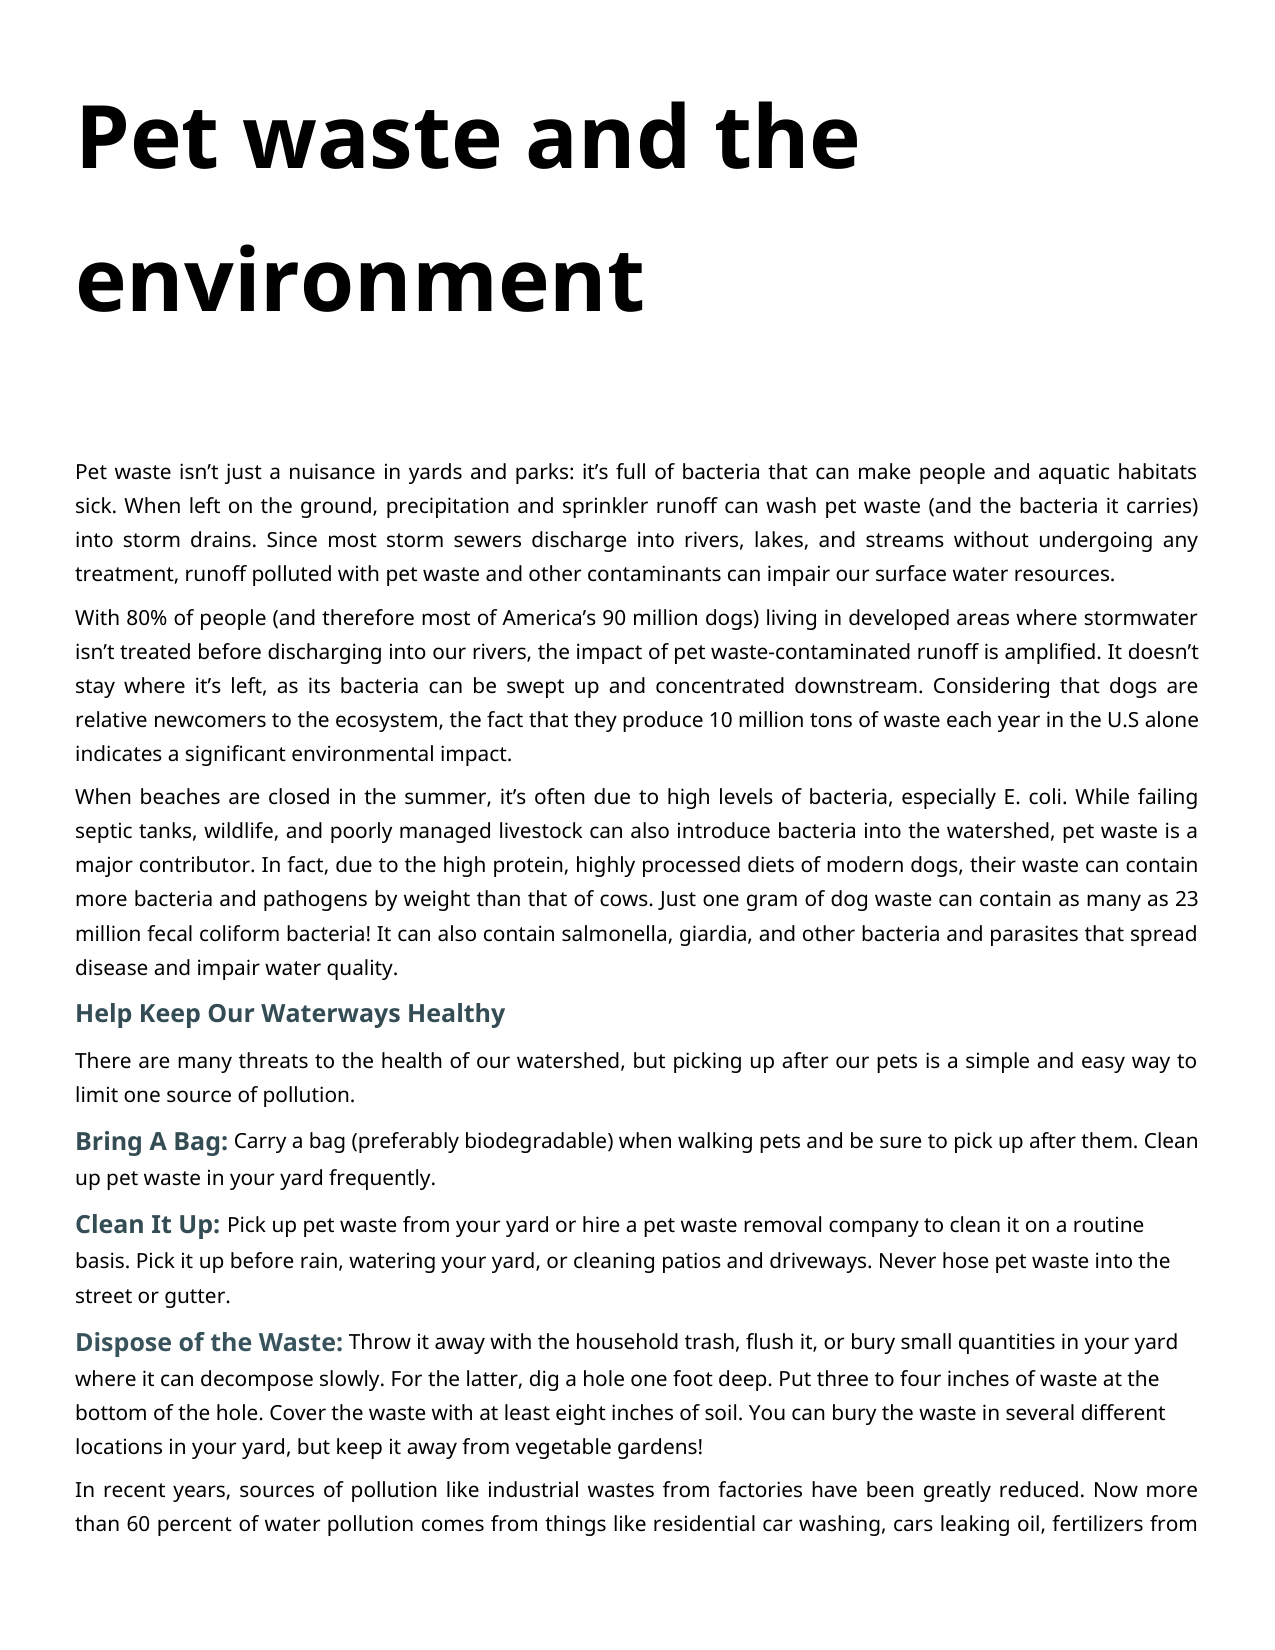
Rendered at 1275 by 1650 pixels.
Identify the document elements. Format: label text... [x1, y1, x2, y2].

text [75, 1475, 1200, 1538]
text There are many threats to the health of our watershed, but picking up after our pets is a simple and easy way to limit one source of pollution. [75, 1046, 1200, 1109]
text When beaches are closed in the summer, it’s often due to high levels of bacteria, especially E. coli. While failing septic tanks, wildlife, and poorly managed livestock can also introduce bacteria into the watershed, pet waste is a major contributor. In fact, due to the high protein, highly processed diets of modern dogs, their waste can contain more bacteria and pathogens by weight than that of cows. Just one gram of dog waste can contain as many as 23 million fecal coliform bacteria! It can also contain salmonella, giardia, and other bacteria and parasites that spread disease and impair water quality. [75, 782, 1200, 981]
text Dispose of the Waste: Throw it away with the household trash, flush it, or bury small quantities in your yard where it can decompose slowly. For the latter, dig a hole one foot deep. Put three to four inches of waste at the bottom of the hole. Cover the waste with at least eight inches of soil. You can bury the waste in several different locations in your yard, but keep it away from vegetable gardens! [75, 1324, 1200, 1460]
text Help Keep Our Waterways Healthy [75, 996, 1200, 1030]
text Bring A Bag: Carry a bag (preferably biodegradable) when walking pets and be sure to pick up after them. Clean up pet waste in your yard frequently. [75, 1124, 1200, 1192]
text Pet waste isn’t just a nuisance in yards and parks: it’s full of bacteria that can make people and aquatic habitats sick. When left on the ground, precipitation and sprinkler runoff can wash pet waste (and the bacteria it carries) into storm drains. Since most storm sewers discharge into rivers, lakes, and streams without undergoing any treatment, runoff polluted with pet waste and other contaminants can impair our surface water resources. [75, 457, 1200, 588]
text With 80% of people (and therefore most of America’s 90 million dogs) living in developed areas where stormwater isn’t treated before discharging into our rivers, the impact of pet waste-contaminated runoff is amplified. It doesn’t stay where it’s left, as its bacteria can be swept up and concentrated downstream. Considering that dogs are relative newcomers to the ecosystem, the fact that they produce 10 million tons of waste each year in the U.S alone indicates a significant environmental impact. [75, 603, 1200, 767]
text Clean It Up: Pick up pet waste from your yard or hire a pet waste removal company to clean it on a routine basis. Pick it up before rain, watering your yard, or cleaning patios and driveways. Never hose pet waste into the street or gutter. [75, 1207, 1200, 1309]
text Pet waste and the environment [75, 75, 1200, 337]
